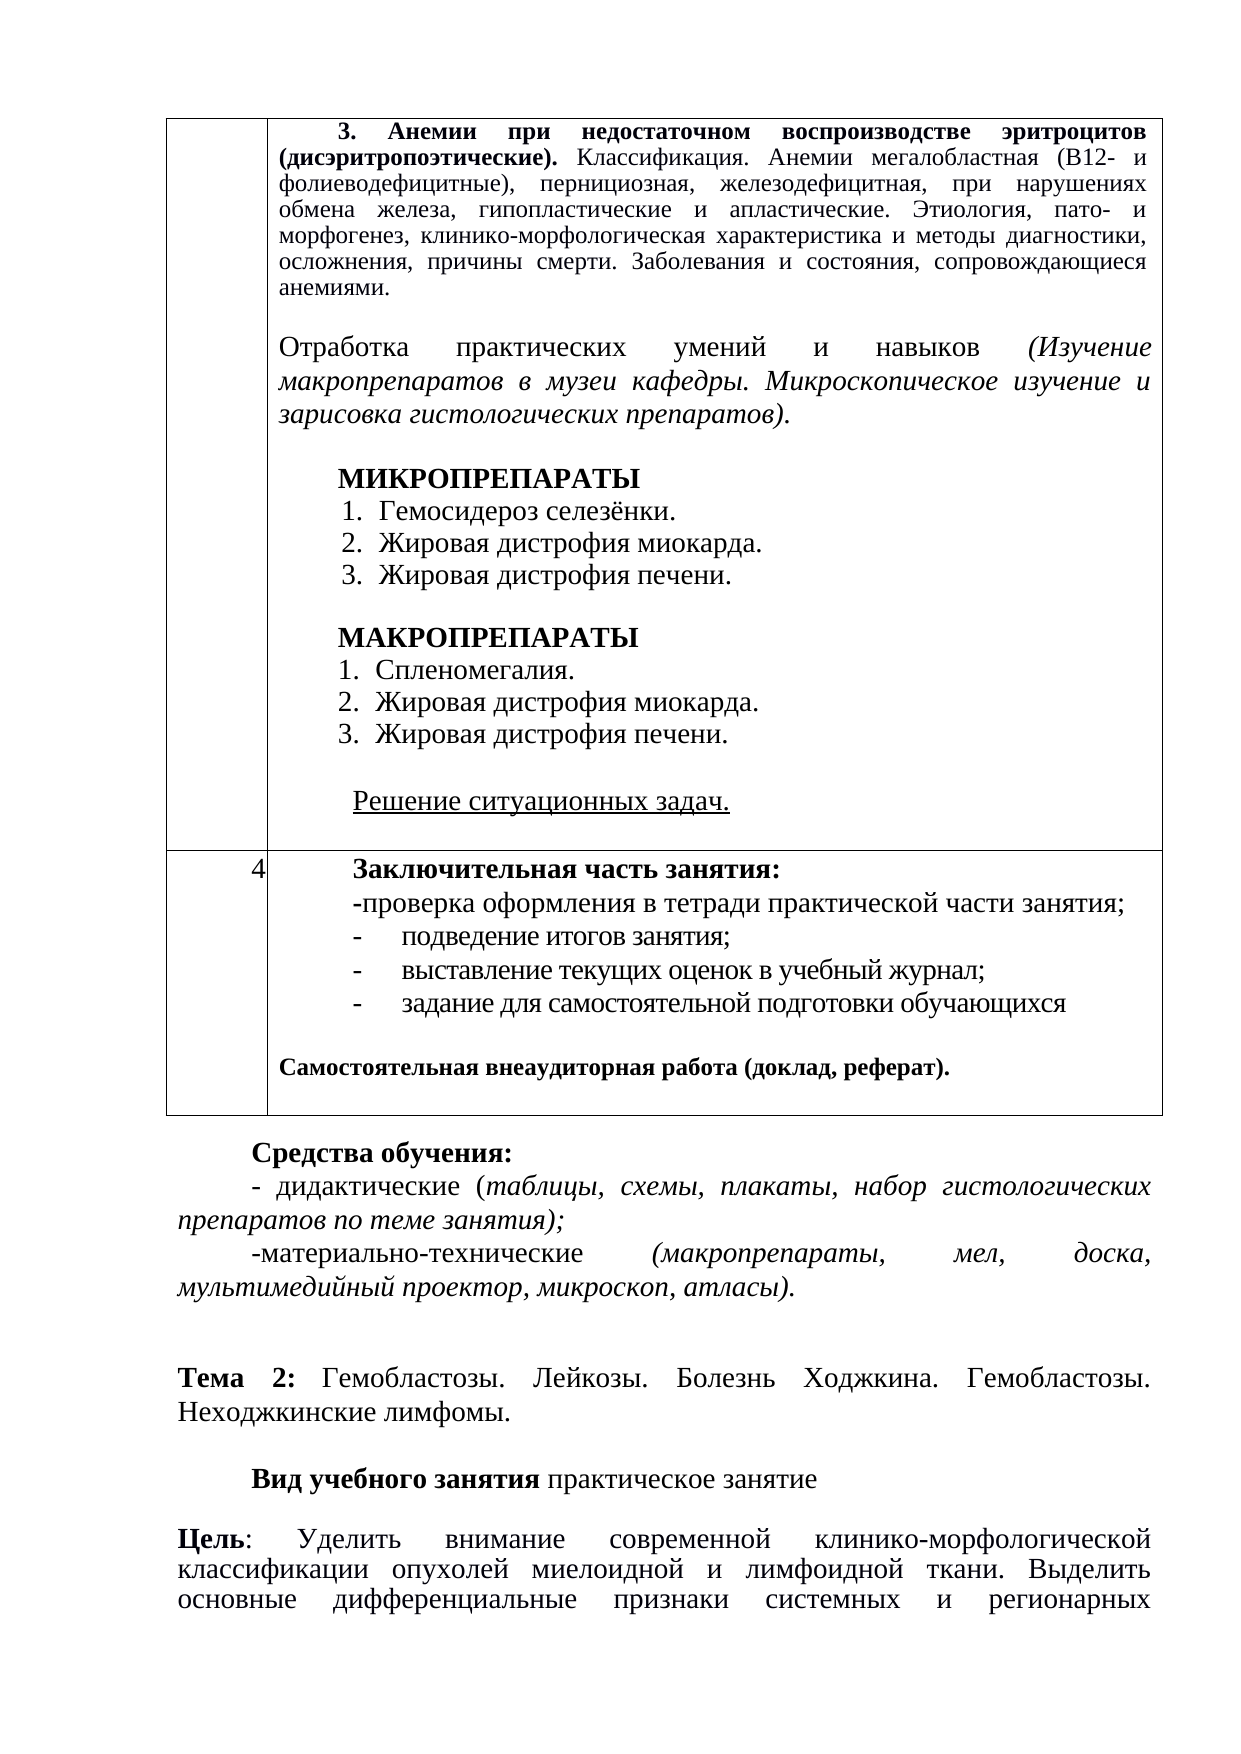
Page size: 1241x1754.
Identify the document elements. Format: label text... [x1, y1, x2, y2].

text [177, 1524, 1152, 1615]
table_cell 3 [167, 119, 267, 850]
table_cell 4 [167, 851, 267, 1115]
text Вид учебного занятия практическое занятие [177, 1461, 1152, 1494]
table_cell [268, 119, 1162, 850]
text -материально-технические (макропрепараты, мел, доска, мультимедийный проектор, микроскоп, атласы). [177, 1236, 1152, 1303]
table_cell Заключительная часть занятия: -проверка оформления в тетради практической части занятия; - подведение итогов занятия; - выставление текущих оценок в учебный журнал; - задание для самостоятельной подготовки обучающихся Самостоятельная внеаудиторная работа (доклад, реферат). [268, 851, 1162, 1115]
text - дидактические (таблицы, схемы, плакаты, набор гистологических препаратов по теме занятия); [177, 1168, 1152, 1236]
text Тема 2: Гемобластозы. Лейкозы. Болезнь Ходжкина. Гемобластозы. Неходжкинские лимфомы. [177, 1360, 1152, 1427]
text Средства обучения: [177, 1135, 1152, 1168]
